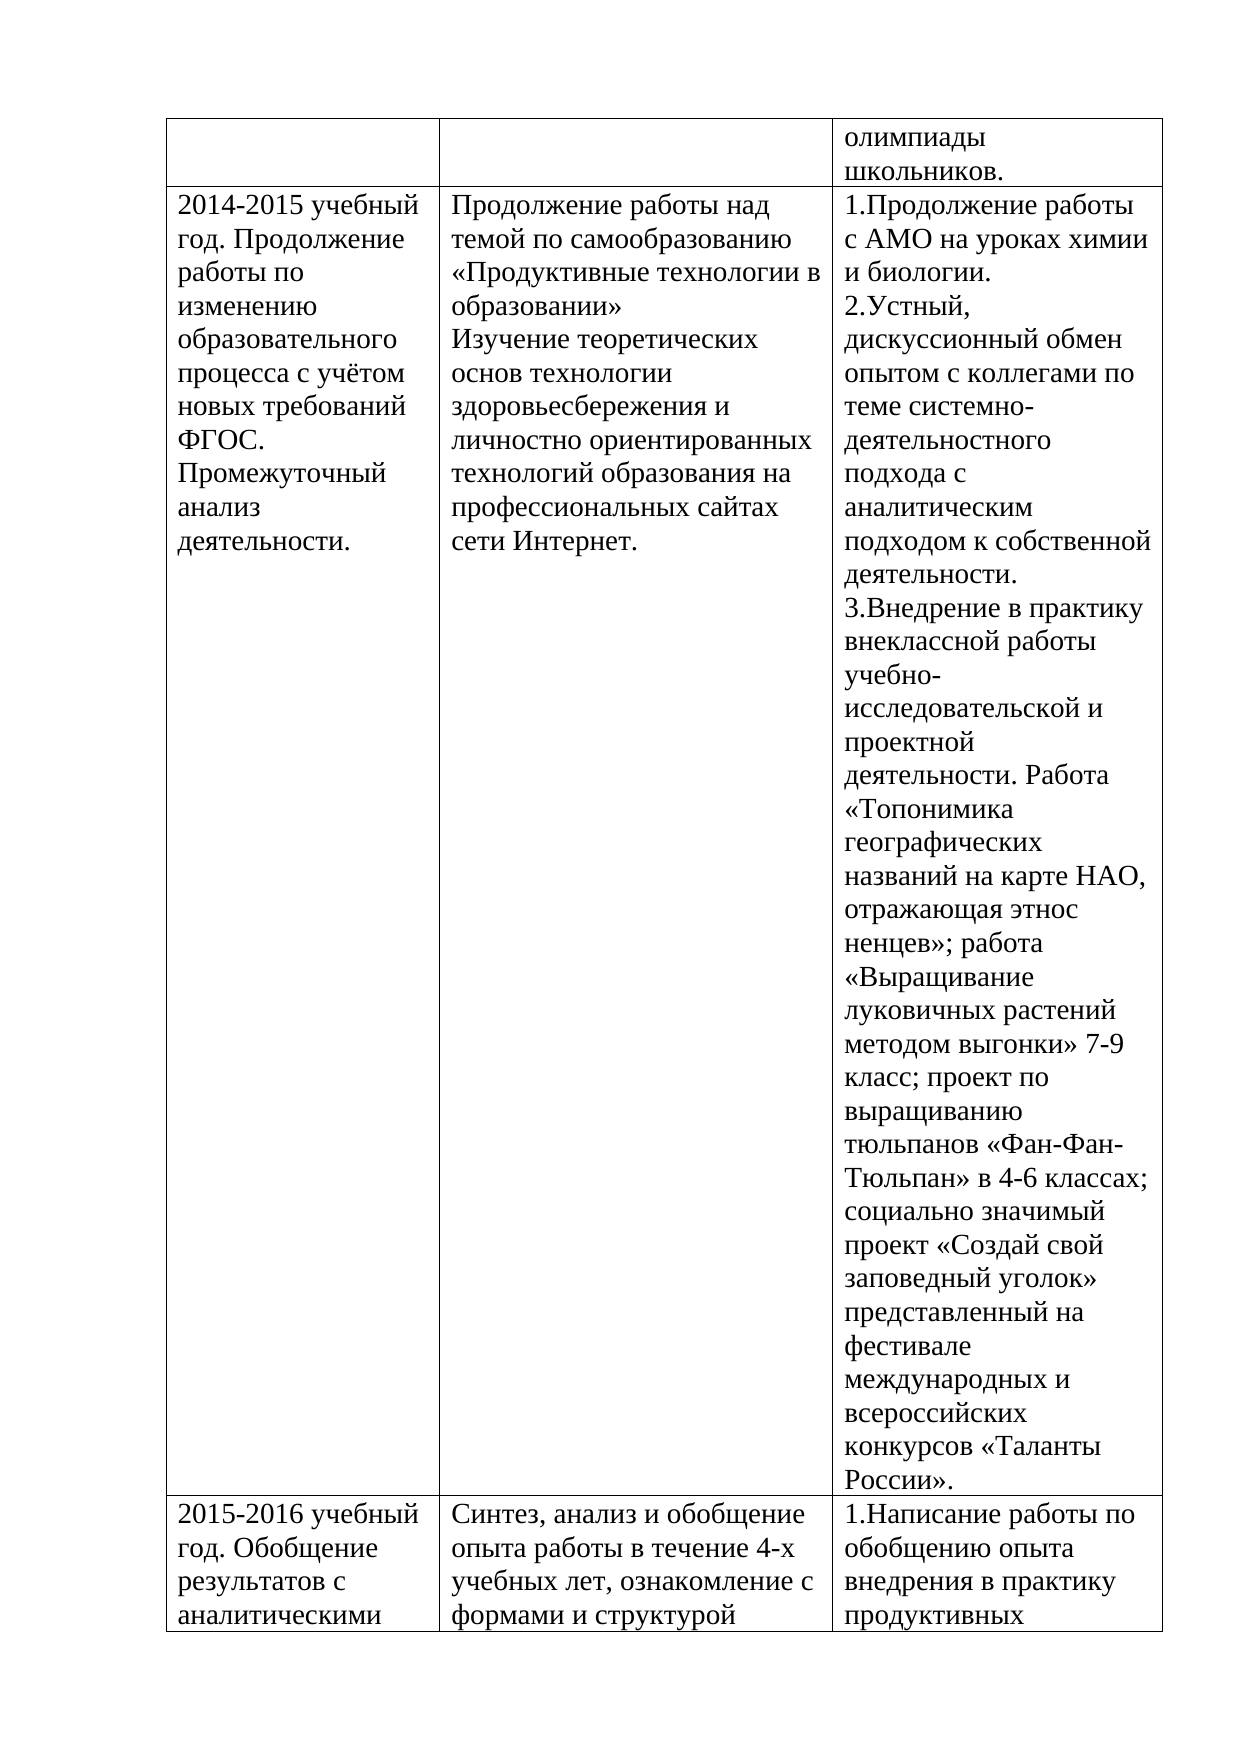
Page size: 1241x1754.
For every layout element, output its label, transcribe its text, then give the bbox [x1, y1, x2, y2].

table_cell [440, 119, 832, 186]
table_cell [167, 1496, 439, 1631]
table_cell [440, 1496, 832, 1631]
table_cell 2014-2015 учебный год. Продолжение работы по изменению образовательного процесса с учётом новых требований ФГОС. Промежуточный анализ деятельности. [167, 187, 439, 1495]
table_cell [833, 119, 1162, 186]
table_cell Продолжение работы над темой по самообразованию «Продуктивные технологии в образовании» Изучение теоретических основ технологии здоровьесбережения и личностно ориентированных технологий образования на профессиональных сайтах сети Интернет. [440, 187, 832, 1495]
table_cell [167, 119, 439, 186]
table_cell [833, 1496, 1162, 1631]
table_cell 1.Продолжение работы с АМО на уроках химии и биологии. 2.Устный, дискуссионный обмен опытом с коллегами по теме системно-деятельностного подхода с аналитическим подходом к собственной деятельности. 3.Внедрение в практику внеклассной работы учебно-исследовательской и проектной деятельности. Работа «Топонимика географических названий на карте НАО, отражающая этнос ненцев»; работа «Выращивание луковичных растений методом выгонки» 7-9 класс; проект по выращиванию тюльпанов «Фан-Фан-Тюльпан» в 4-6 классах; социально значимый проект «Создай свой заповедный уголок» представленный на фестивале международных и всероссийских конкурсов «Таланты России». [833, 187, 1162, 1495]
